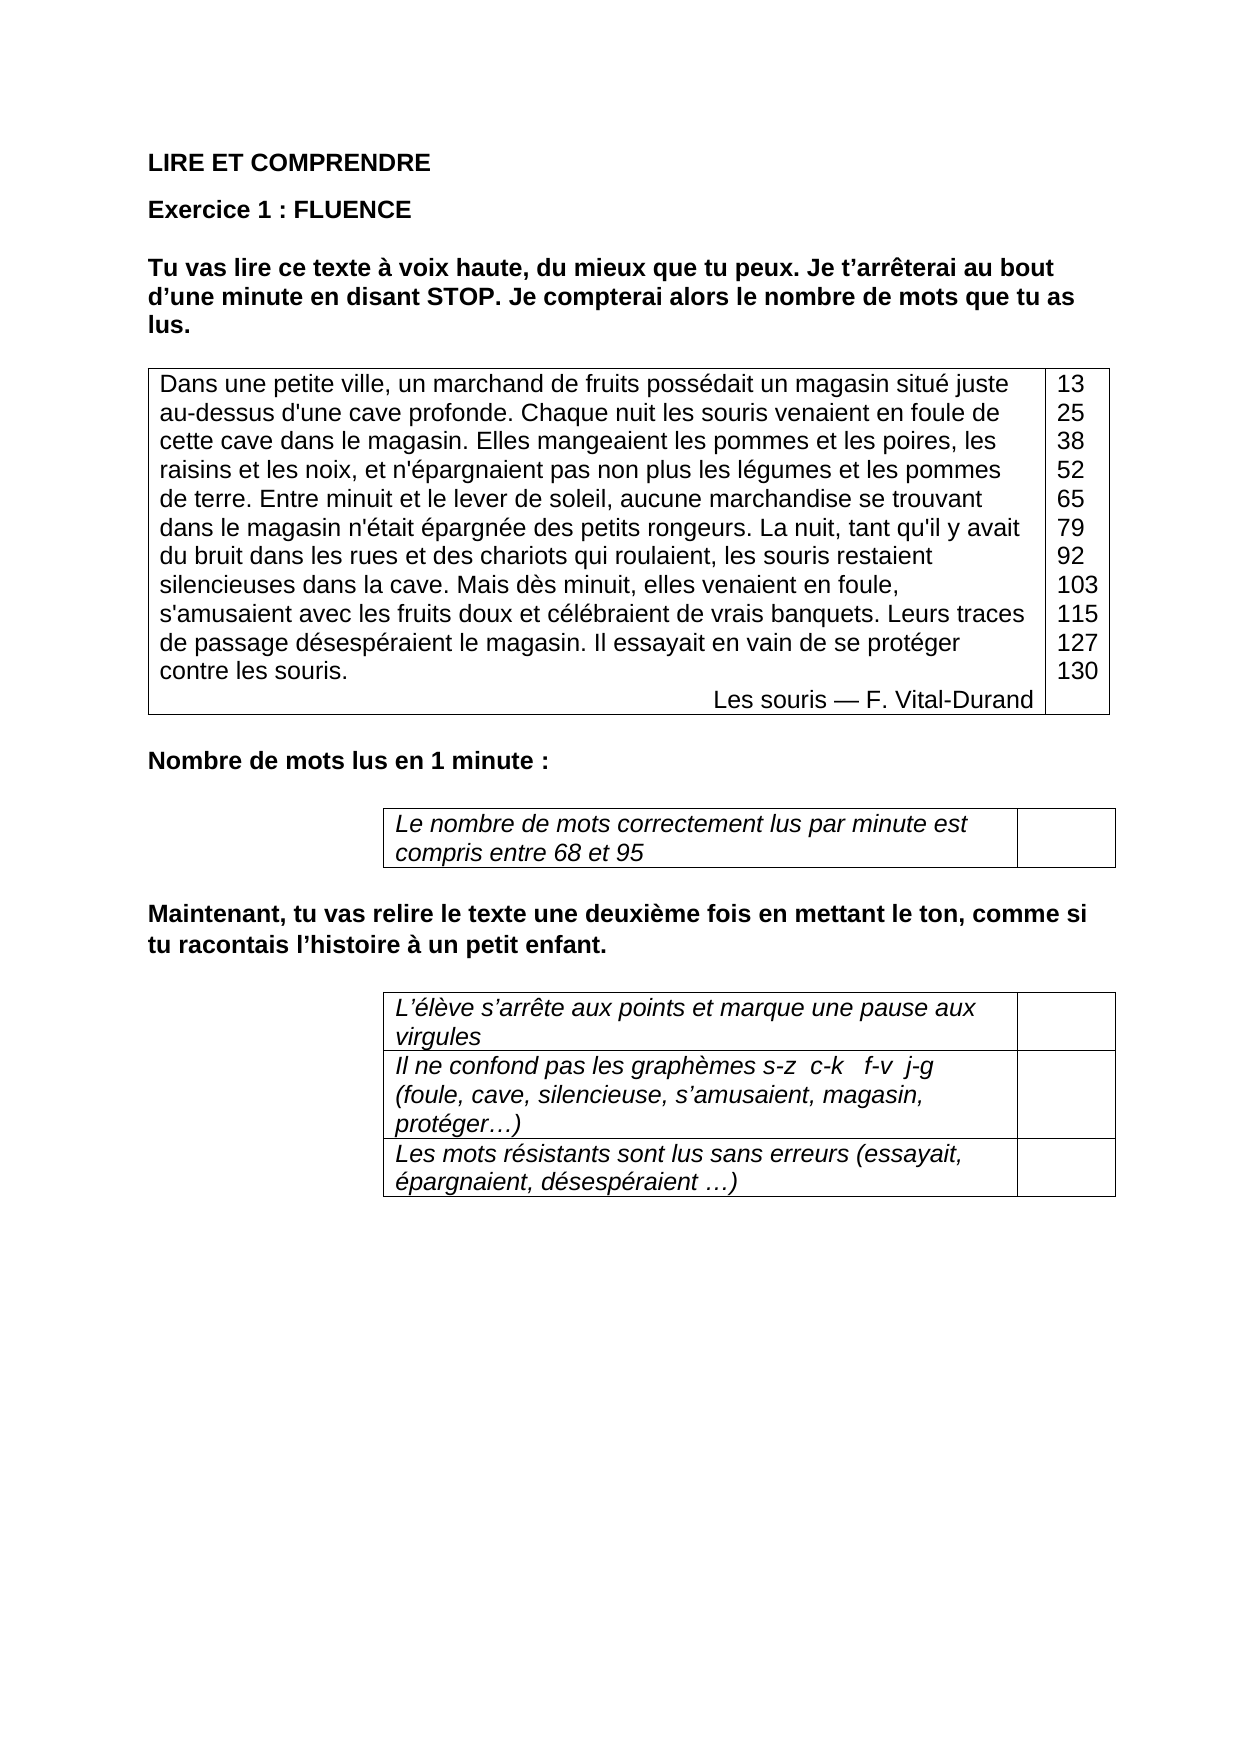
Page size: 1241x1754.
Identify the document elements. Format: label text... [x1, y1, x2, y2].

table_cell Les mots résistants sont lus sans erreurs (essayait, épargnaient, désespéraient …) [384, 1139, 1017, 1196]
text Exercice 1 : FLUENCE [148, 195, 1093, 224]
table_header [1018, 809, 1115, 867]
table_header L’élève s’arrête aux points et marque une pause aux virgules [384, 993, 1017, 1050]
text Tu vas lire ce texte à voix haute, du mieux que tu peux. Je t’arrêterai au bout d’une minute en disant STOP. Je compterai alors le nombre de mots que tu as lus. [148, 253, 1093, 339]
table_cell Il ne confond pas les graphèmes s-z c-k f-v j-g (foule, cave, silencieuse, s’amusaient, magasin, protéger…) [384, 1051, 1017, 1138]
text LIRE ET COMPRENDRE [148, 148, 1093, 176]
text Maintenant, tu vas relire le texte une deuxième fois en mettant le ton, comme si tu racontais l’histoire à un petit enfant. [148, 899, 1093, 958]
table_header Dans une petite ville, un marchand de fruits possédait un magasin situé juste au-dessus d'une cave profonde. Chaque nuit les souris venaient en foule de cette cave dans le magasin. Elles mangeaient les pommes et les poires, les raisins et les noix, et n'épargnaient pas non plus les légumes et les pommes de terre. Entre minuit et le lever de soleil, aucune marchandise se trouvant dans le magasin n'était épargnée des petits rongeurs. La nuit, tant qu'il y avait du bruit dans les rues et des chariots qui roulaient, les souris restaient silencieuses dans la cave. Mais dès minuit, elles venaient en foule, s'amusaient avec les fruits doux et célébraient de vrais banquets. Leurs traces de passage désespéraient le magasin. Il essayait en vain de se protéger contre les souris. Les souris — F. Vital-Durand [149, 369, 1045, 714]
text Nombre de mots lus en 1 minute : [148, 746, 1093, 775]
table_header 13 25 38 52 65 79 92 103 115 127 130 [1046, 369, 1109, 714]
table_header [1018, 993, 1115, 1050]
table_header Le nombre de mots correctement lus par minute est compris entre 68 et 95 [384, 809, 1017, 867]
table_cell [1018, 1051, 1115, 1138]
table_cell [1018, 1139, 1115, 1196]
